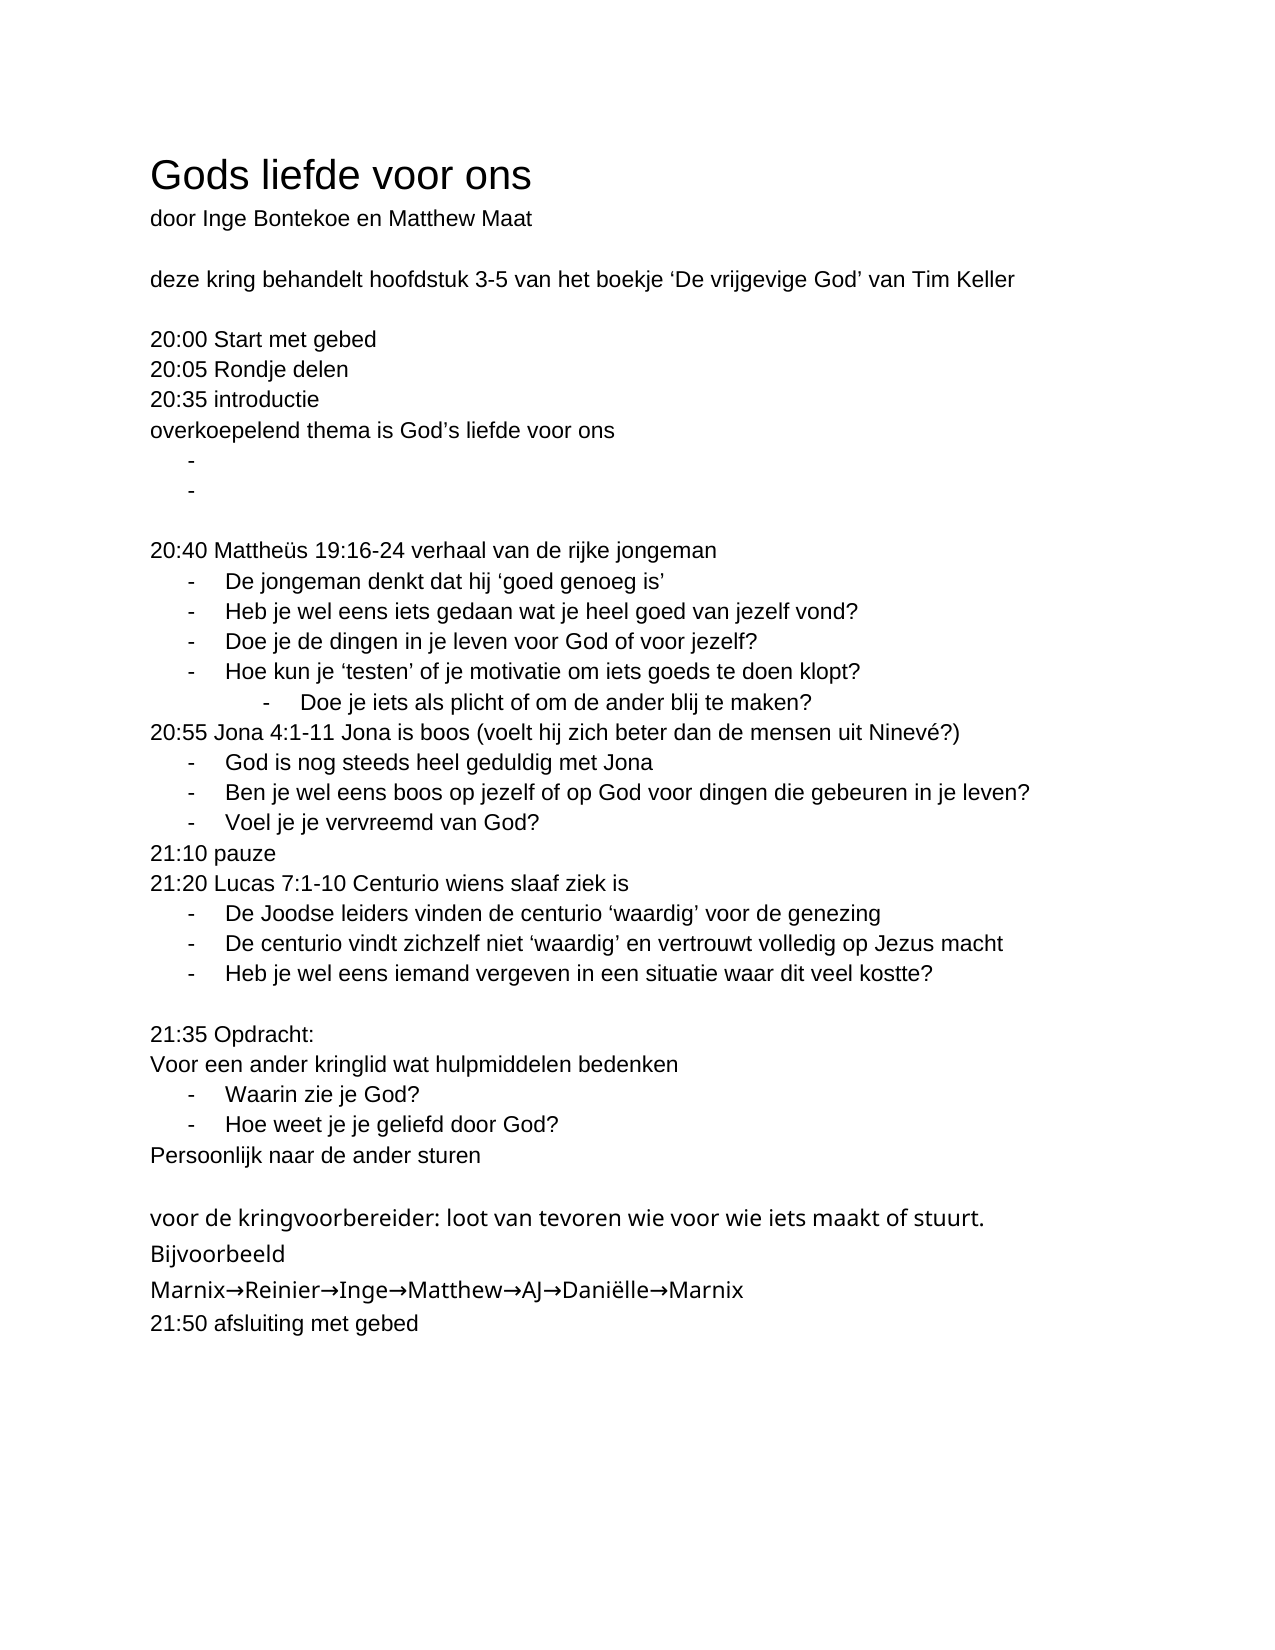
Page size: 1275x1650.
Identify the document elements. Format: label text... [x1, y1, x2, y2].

list De Joodse leiders vinden de centurio ‘waardig’ voor de genezing [187, 900, 1125, 926]
text Voor een ander kringlid wat hulpmiddelen bedenken [150, 1051, 1125, 1077]
list De jongeman denkt dat hij ‘goed genoeg is’ [187, 568, 1125, 594]
list Hoe kun je ‘testen’ of je motivatie om iets goeds te doen klopt? [187, 658, 1125, 684]
list Heb je wel eens iemand vergeven in een situatie waar dit veel kostte? [187, 960, 1125, 987]
text 20:05 Rondje delen [150, 356, 1125, 382]
text 20:00 Start met gebed [150, 326, 1125, 352]
text 21:35 Opdracht: [150, 1021, 1125, 1047]
list Hoe weet je je geliefd door God? [187, 1111, 1125, 1138]
list Waarin zie je God? [187, 1081, 1125, 1107]
text door Inge Bontekoe en Matthew Maat [150, 205, 1125, 231]
list God is nog steeds heel geduldig met Jona [187, 749, 1125, 775]
text 20:35 introductie [150, 386, 1125, 413]
text 21:20 Lucas 7:1-10 Centurio wiens slaaf ziek is [150, 870, 1125, 896]
text 21:10 pauze [150, 839, 1125, 866]
list Doe je de dingen in je leven voor God of voor jezelf? [187, 628, 1125, 654]
text Persoonlijk naar de ander sturen [150, 1142, 1125, 1168]
text overkoepelend thema is God’s liefde voor ons [150, 417, 1125, 443]
list Doe je iets als plicht of om de ander blij te maken? [262, 688, 1125, 715]
text 20:40 Mattheüs 19:16-24 verhaal van de rijke jongeman [150, 537, 1125, 564]
text 20:55 Jona 4:1-11 Jona is boos (voelt hij zich beter dan de mensen uit Ninevé?) [150, 719, 1125, 745]
list Heb je wel eens iets gedaan wat je heel goed van jezelf vond? [187, 598, 1125, 624]
text voor de kringvoorbereider: loot van tevoren wie voor wie iets maakt of stuurt. Bijvoorbeeld [150, 1202, 1125, 1269]
text Marnix→Reinier→Inge→Matthew→AJ→Daniëlle→Marnix [150, 1274, 1125, 1305]
list Ben je wel eens boos op jezelf of op God voor dingen die gebeuren in je leven? [187, 779, 1125, 805]
text Gods liefde voor ons [150, 150, 1125, 198]
text 21:50 afsluiting met gebed [150, 1310, 1125, 1336]
text deze kring behandelt hoofdstuk 3-5 van het boekje ‘De vrijgevige God’ van Tim Keller [150, 266, 1125, 292]
list Voel je je vervreemd van God? [187, 809, 1125, 836]
list De centurio vindt zichzelf niet ‘waardig’ en vertrouwt volledig op Jezus macht [187, 930, 1125, 956]
